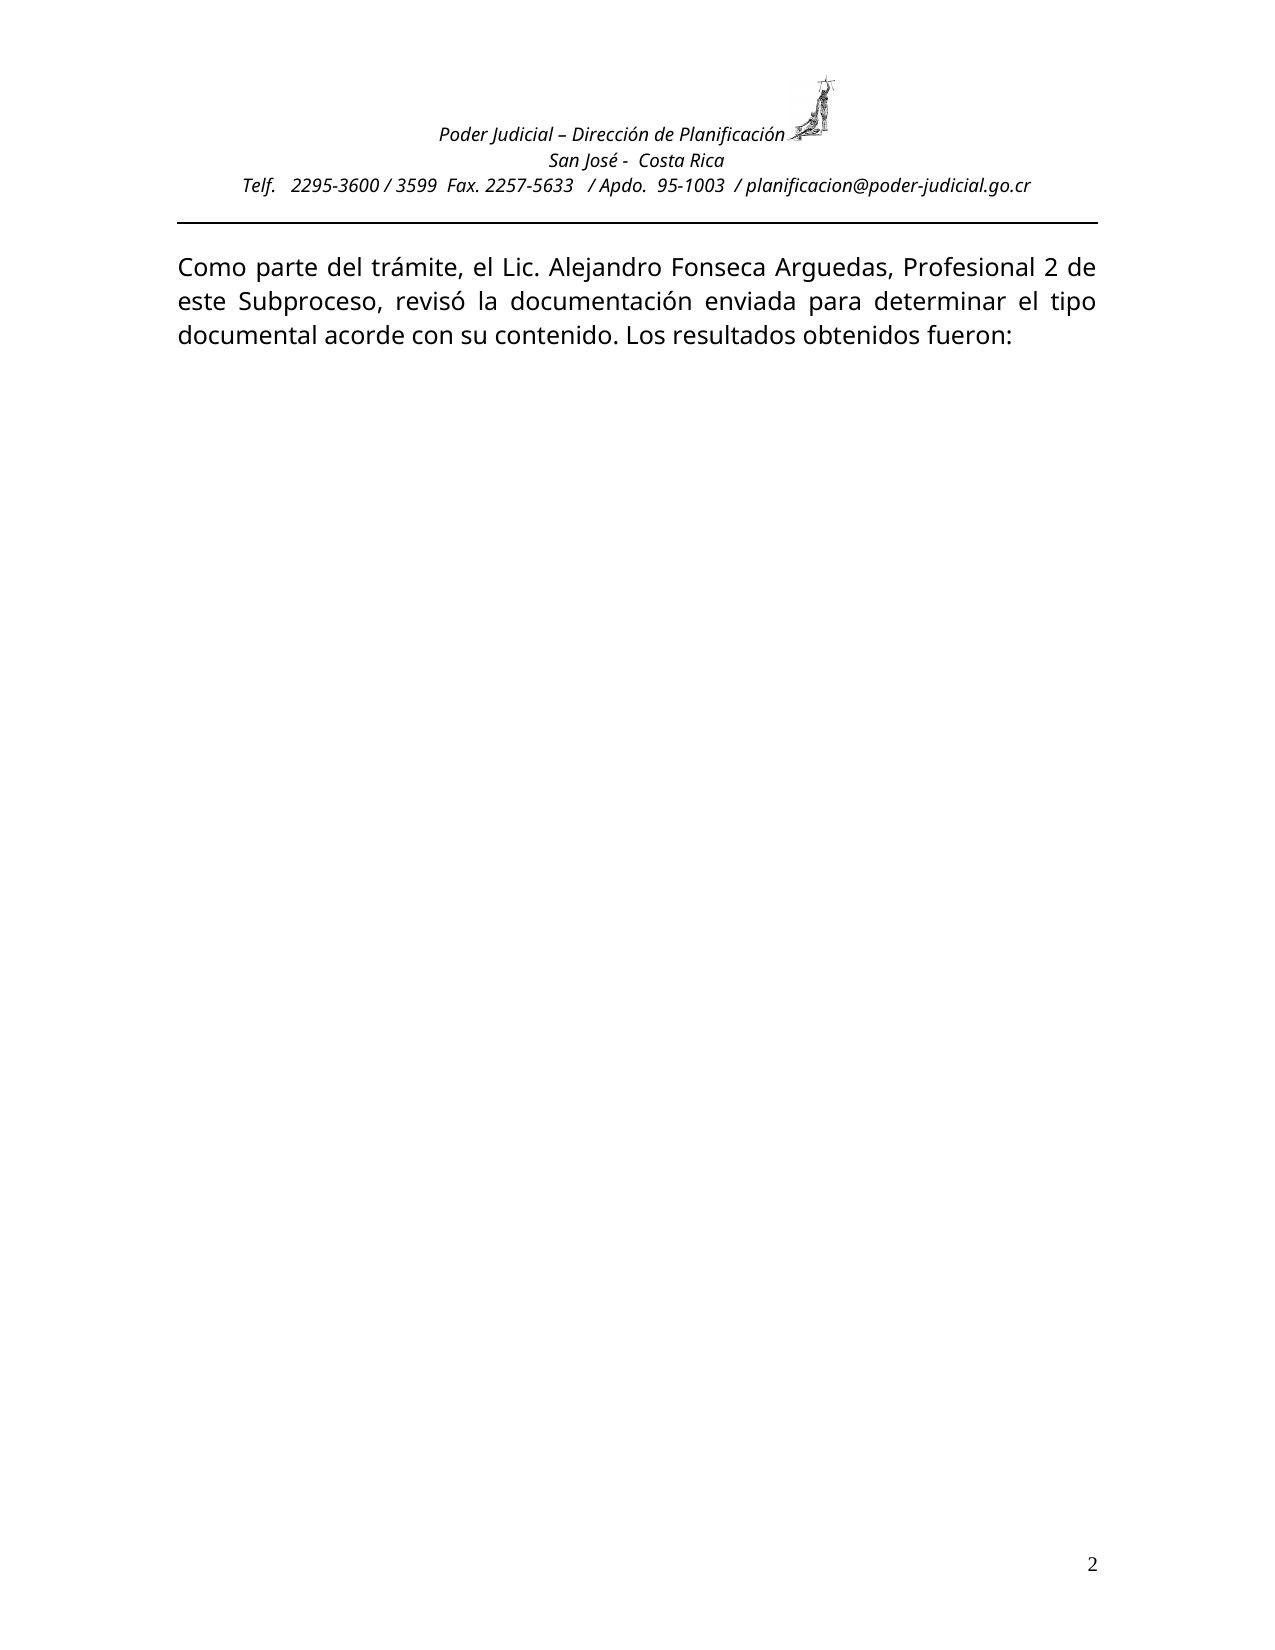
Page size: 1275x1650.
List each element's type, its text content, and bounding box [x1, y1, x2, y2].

text Como parte del trámite, el Lic. Alejandro Fonseca Arguedas, Profesional 2 de este Subproceso, revisó la documentación enviada para determinar el tipo documental acorde con su contenido. Los resultados obtenidos fueron: [177, 250, 1098, 352]
picture [785, 73, 837, 142]
